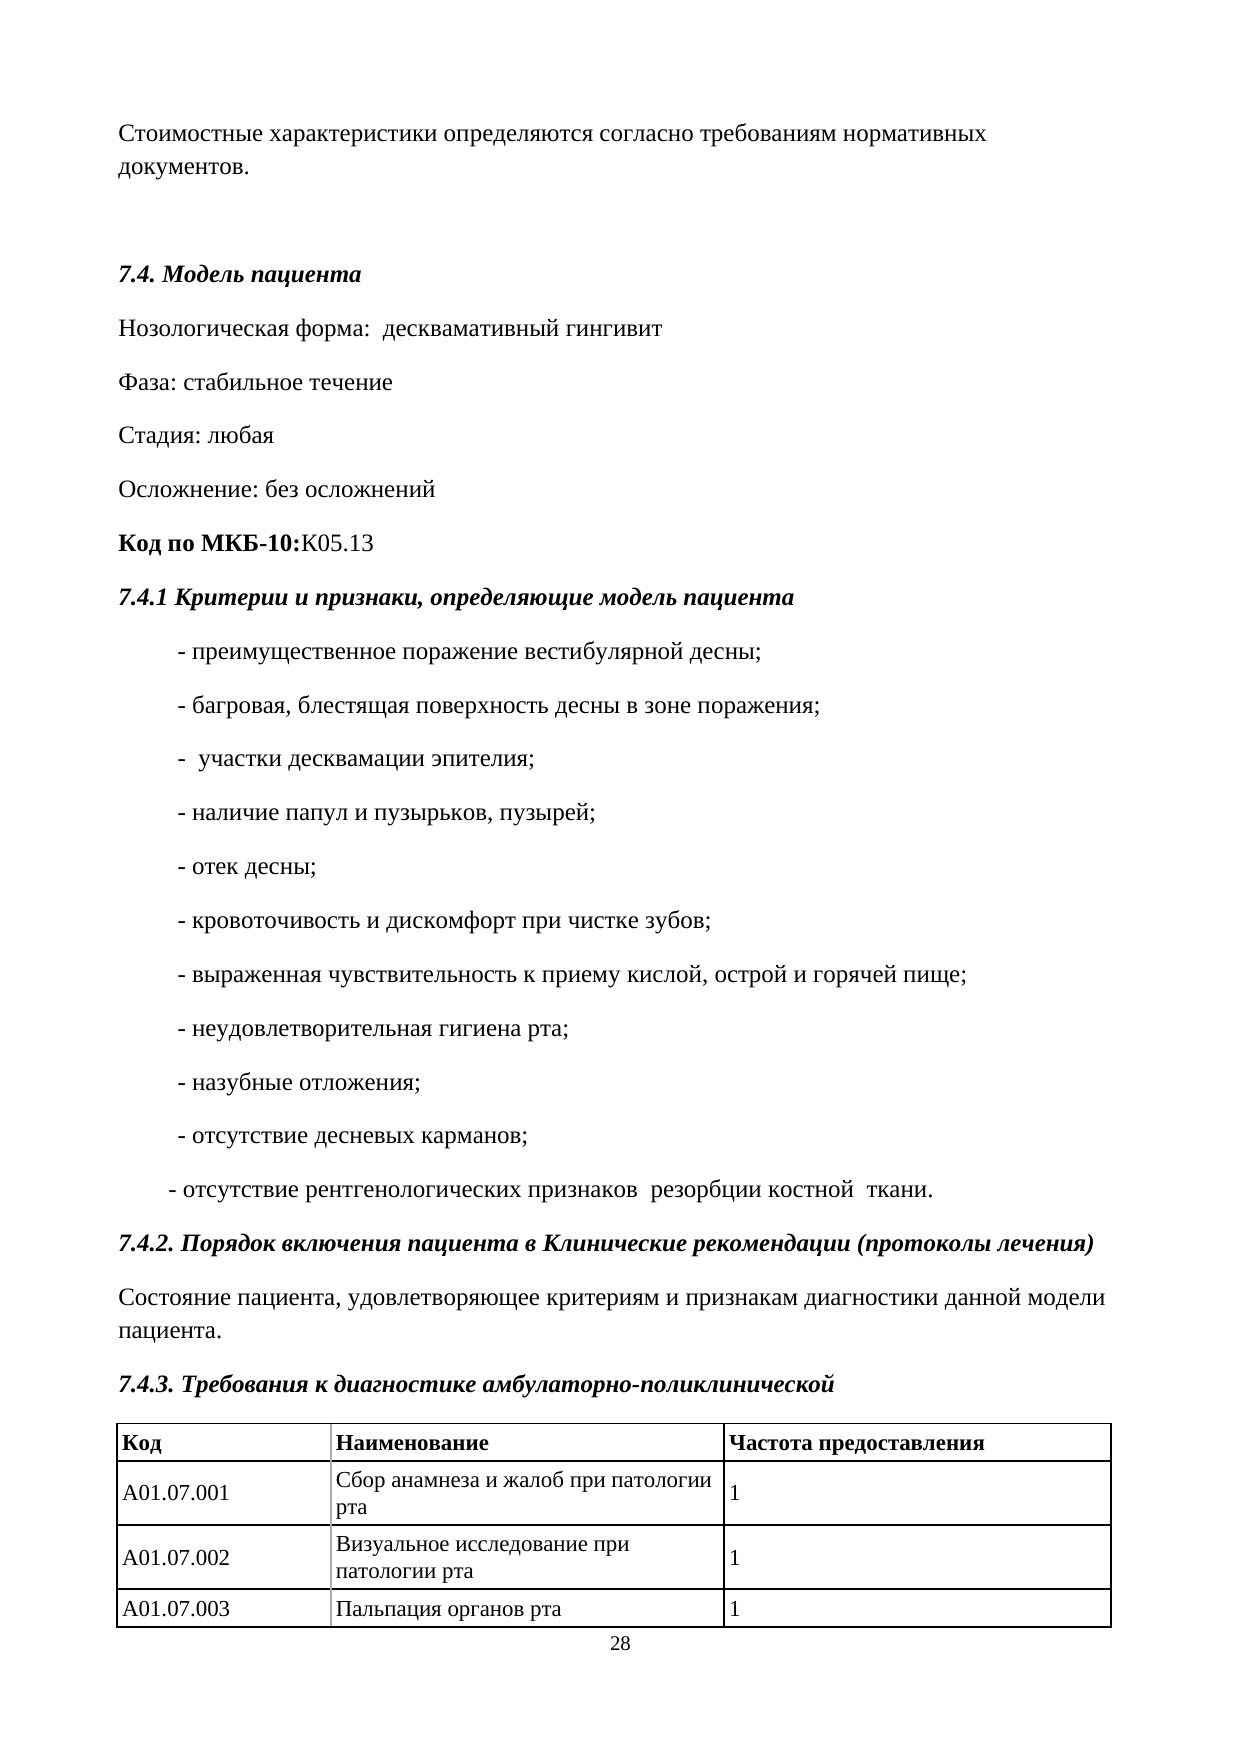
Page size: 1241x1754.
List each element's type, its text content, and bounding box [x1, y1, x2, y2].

text 7.4.1 Критерии и признаки, определяющие модель пациента [118, 582, 1122, 611]
text Код по МКБ-10:К05.13 [118, 528, 1122, 557]
text Осложнение: без осложнений [118, 474, 1122, 503]
table_header Частота предоставления [725, 1424, 1110, 1459]
table_cell А01.07.001 [118, 1462, 330, 1524]
table_cell А01.07.003 [118, 1590, 330, 1626]
text - неудовлетворительная гигиена рта; [118, 1013, 1122, 1042]
text - отсутствие десневых карманов; [118, 1121, 1122, 1149]
text - отсутствие рентгенологических признаков резорбции костной ткани. [118, 1174, 1122, 1203]
text - выраженная чувствительность к приему кислой, острой и горячей пище; [118, 959, 1122, 988]
text - преимущественное поражение вестибулярной десны; [118, 636, 1122, 664]
text Фаза: стабильное течение [118, 367, 1122, 395]
text - багровая, блестящая поверхность десны в зоне поражения; [118, 690, 1122, 718]
text 7.4.3. Требования к диагностике амбулаторно-поликлинической [118, 1369, 1122, 1398]
table_cell А01.07.002 [118, 1526, 330, 1588]
text Стоимостные характеристики определяются согласно требованиям нормативных документов. [118, 118, 1122, 180]
text Стадия: любая [118, 420, 1122, 449]
text - отек десны; [118, 851, 1122, 880]
table_header Код [118, 1424, 330, 1459]
table_cell Сбор анамнеза и жалоб при патологии рта [332, 1462, 723, 1524]
table_cell 1 [725, 1590, 1110, 1626]
text - наличие папул и пузырьков, пузырей; [118, 797, 1122, 826]
text - назубные отложения; [118, 1067, 1122, 1095]
text 7.4.2. Порядок включения пациента в Клинические рекомендации (протоколы лечения) [118, 1228, 1122, 1257]
text - участки десквамации эпителия; [118, 743, 1122, 772]
text Состояние пациента, удовлетворяющее критериям и признакам диагностики данной модели пациента. [118, 1282, 1122, 1344]
table_cell 1 [725, 1526, 1110, 1588]
table_cell 1 [725, 1462, 1110, 1524]
table_header Наименование [332, 1424, 723, 1459]
table_cell Визуальное исследование при патологии рта [332, 1526, 723, 1588]
text 7.4. Модель пациента [118, 259, 1122, 288]
text - кровоточивость и дискомфорт при чистке зубов; [118, 905, 1122, 934]
table_cell Пальпация органов рта [332, 1590, 723, 1626]
text Нозологическая форма: десквамативный гингивит [118, 313, 1122, 341]
